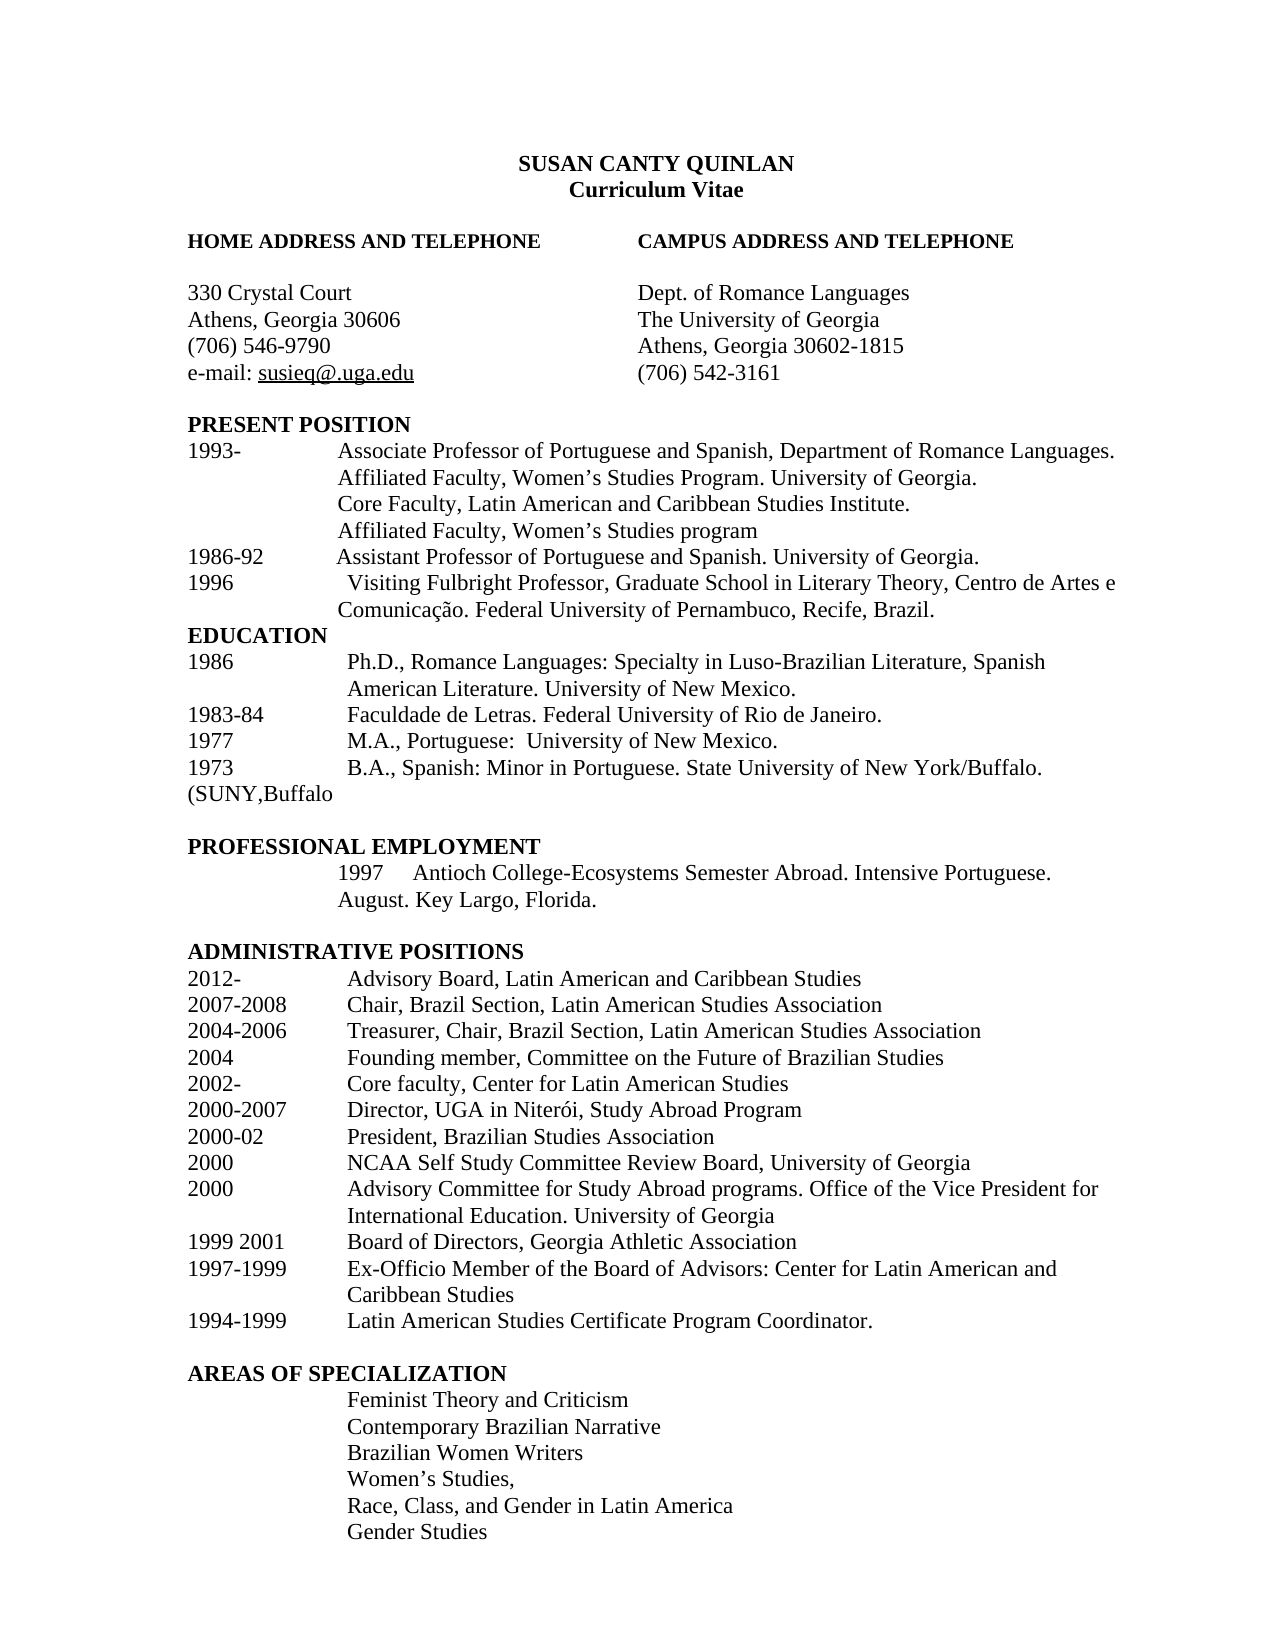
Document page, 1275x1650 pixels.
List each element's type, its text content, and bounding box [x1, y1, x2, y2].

text 1986-92 Assistant Professor of Portuguese and Spanish. University of Georgia. [187, 543, 1125, 569]
text (706) 546-9790 Athens, Georgia 30602-1815 [187, 332, 1125, 358]
text Contemporary Brazilian Narrative [187, 1413, 1125, 1439]
text 2000-2007 Director, UGA in Niterói, Study Abroad Program [187, 1096, 1125, 1123]
text 2000 Advisory Committee for Study Abroad programs. Office of the Vice President for International Education. University of Georgia [187, 1176, 1125, 1228]
text 1994-1999 Latin American Studies Certificate Program Coordinator. [187, 1307, 1125, 1334]
text Feminist Theory and Criticism [187, 1386, 1125, 1413]
text 1983-84 Faculdade de Letras. Federal University of Rio de Janeiro. [187, 701, 1125, 727]
text 1996 Visiting Fulbright Professor, Graduate School in Literary Theory, Centro de Artes e Comunicação. Federal University of Pernambuco, Recife, Brazil. [187, 569, 1125, 622]
text 2004-2006 Treasurer, Chair, Brazil Section, Latin American Studies Association [187, 1017, 1125, 1044]
text 1977 M.A., Portuguese: University of New Mexico. [187, 727, 1125, 754]
text Curriculum Vitae [187, 176, 1125, 203]
text 330 Crystal Court Dept. of Romance Languages [187, 279, 1125, 306]
title SUSAN CANTY QUINLAN [187, 150, 1125, 176]
text 1993- Associate Professor of Portuguese and Spanish, Department of Romance Languages. Affiliated Faculty, Women’s Studies Program. University of Georgia. [187, 438, 1125, 490]
text Core Faculty, Latin American and Caribbean Studies Institute. [187, 490, 1125, 517]
text EDUCATION [187, 622, 1125, 648]
text 2004 Founding member, Committee on the Future of Brazilian Studies [187, 1044, 1125, 1070]
text 2002- Core faculty, Center for Latin American Studies [187, 1070, 1125, 1096]
text 1999 2001 Board of Directors, Georgia Athletic Association [187, 1228, 1125, 1254]
text HOME ADDRESS AND TELEPHONE CAMPUS ADDRESS AND TELEPHONE [187, 229, 1125, 253]
text Athens, Georgia 30606 The University of Georgia [187, 306, 1125, 332]
text Race, Class, and Gender in Latin America [187, 1492, 1125, 1518]
text 2000-02 President, Brazilian Studies Association [187, 1123, 1125, 1149]
text Women’s Studies, [187, 1465, 1125, 1492]
text 1986 Ph.D., Romance Languages: Specialty in Luso-Brazilian Literature, Spanish American Literature. University of New Mexico. [187, 648, 1125, 701]
text 2007-2008 Chair, Brazil Section, Latin American Studies Association [187, 991, 1125, 1017]
text ADMINISTRATIVE POSITIONS [187, 938, 1125, 965]
text 1973 B.A., Spanish: Minor in Portuguese. State University of New York/Buffalo. (SUNY,Buffalo [187, 754, 1125, 807]
text 2000 NCAA Self Study Committee Review Board, University of Georgia [187, 1149, 1125, 1176]
text 1997-1999 Ex-Officio Member of the Board of Advisors: Center for Latin American and Caribbean Studies [187, 1254, 1125, 1307]
text e-mail: susieq@.uga.edu (706) 542-3161 [187, 358, 1125, 385]
text Brazilian Women Writers [187, 1439, 1125, 1465]
text Gender Studies [187, 1518, 1125, 1544]
text 2012- Advisory Board, Latin American and Caribbean Studies [187, 965, 1125, 991]
text AREAS OF SPECIALIZATION [187, 1360, 1125, 1386]
text Affiliated Faculty, Women’s Studies program [337, 517, 1125, 543]
text 1997 Antioch College-Ecosystems Semester Abroad. Intensive Portuguese. August. Key Largo, Florida. [187, 859, 1125, 912]
subtitle PRESENT POSITION [187, 411, 1125, 438]
text PROFESSIONAL EMPLOYMENT [187, 833, 1125, 859]
